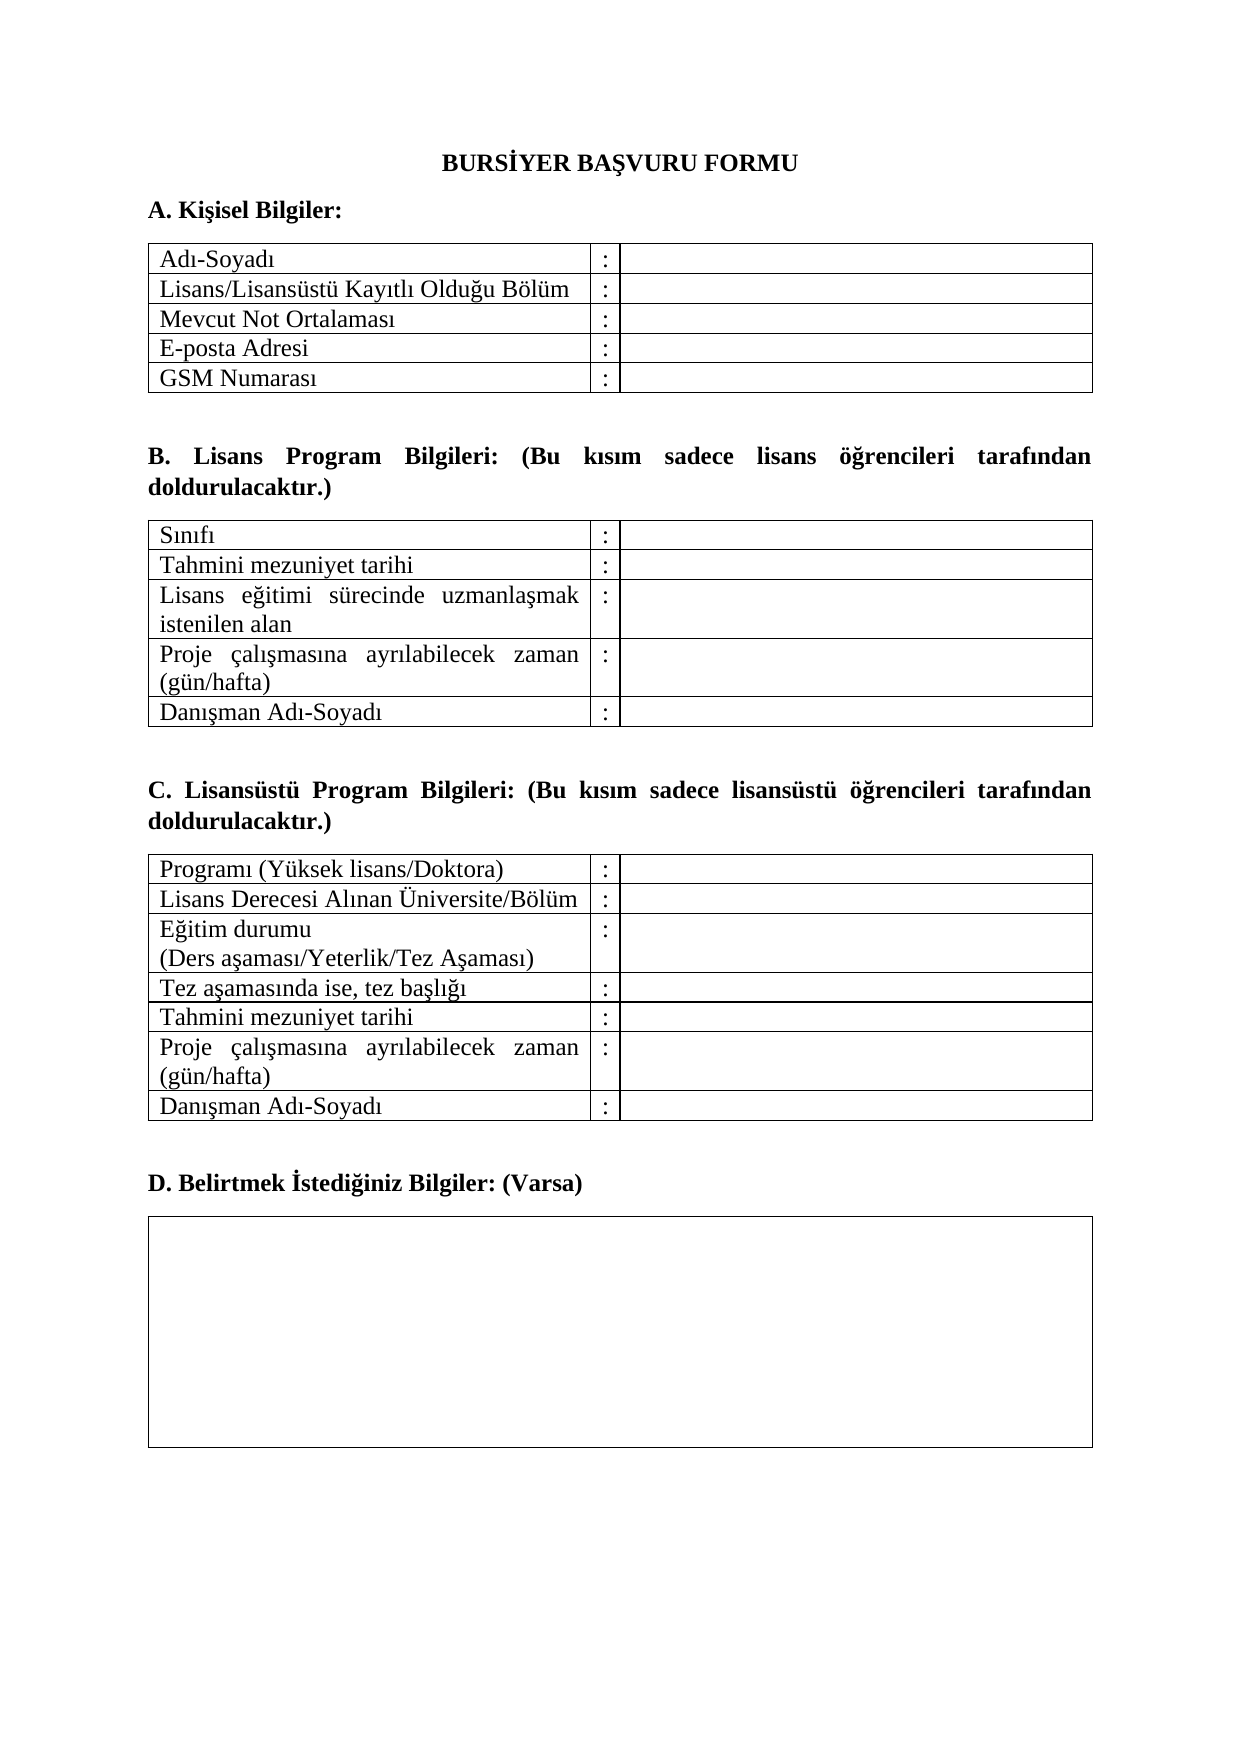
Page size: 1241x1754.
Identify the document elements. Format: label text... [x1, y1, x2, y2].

text C. Lisansüstü Program Bilgileri: (Bu kısım sadece lisansüstü öğrencileri tarafından doldurulacaktır.) [148, 775, 1093, 834]
table_cell [621, 363, 1092, 392]
text BURSİYER BAŞVURU FORMU [148, 148, 1093, 176]
table_cell E-posta Adresi [149, 334, 590, 362]
table_cell : [591, 639, 619, 696]
table_cell : [591, 334, 619, 362]
table_cell : [591, 304, 619, 332]
table_cell Lisans Derecesi Alınan Üniversite/Bölüm [149, 884, 590, 913]
table_cell : [591, 1091, 619, 1119]
table_header : [591, 521, 619, 549]
table_header [621, 244, 1092, 273]
table_cell GSM Numarası [149, 363, 590, 392]
table_cell [621, 580, 1092, 638]
table_cell [621, 304, 1092, 332]
table_header Programı (Yüksek lisans/Doktora) [149, 855, 590, 883]
table_cell : [591, 914, 619, 972]
table_header [621, 521, 1092, 549]
table_cell [621, 914, 1092, 972]
text A. Kişisel Bilgiler: [148, 195, 1093, 224]
table_cell Proje çalışmasına ayrılabilecek zaman (gün/hafta) [149, 639, 590, 696]
table_cell : [591, 697, 619, 726]
table_cell [621, 274, 1092, 303]
table_cell [621, 334, 1092, 362]
table_header : [591, 855, 619, 883]
table_header : [591, 244, 619, 273]
table_cell : [591, 274, 619, 303]
table_cell Danışman Adı-Soyadı [149, 1091, 590, 1119]
table_cell Proje çalışmasına ayrılabilecek zaman (gün/hafta) [149, 1032, 590, 1090]
table_header [621, 855, 1092, 883]
table_cell Tez aşamasında ise, tez başlığı [149, 973, 590, 1001]
table_cell : [591, 1003, 619, 1031]
table_cell : [591, 363, 619, 392]
table_cell Lisans/Lisansüstü Kayıtlı Olduğu Bölüm [149, 274, 590, 303]
table_cell Mevcut Not Ortalaması [149, 304, 590, 332]
table_cell : [591, 580, 619, 638]
table_cell [621, 1091, 1092, 1119]
table_cell Lisans eğitimi sürecinde uzmanlaşmak istenilen alan [149, 580, 590, 638]
table_cell : [591, 1032, 619, 1090]
table_cell Tahmini mezuniyet tarihi [149, 1003, 590, 1031]
table_cell : [591, 973, 619, 1001]
table_cell Eğitim durumu (Ders aşaması/Yeterlik/Tez Aşaması) [149, 914, 590, 972]
table_cell [621, 639, 1092, 696]
table_cell : [591, 884, 619, 913]
text D. Belirtmek İstediğiniz Bilgiler: (Varsa) [148, 1168, 1093, 1197]
table_cell [621, 1032, 1092, 1090]
table_cell [621, 550, 1092, 579]
text B. Lisans Program Bilgileri: (Bu kısım sadece lisans öğrencileri tarafından doldurulacaktır.) [148, 441, 1093, 501]
table_header Adı-Soyadı [149, 244, 590, 273]
table_cell Tahmini mezuniyet tarihi [149, 550, 590, 579]
table_cell [621, 697, 1092, 726]
table_cell Danışman Adı-Soyadı [149, 697, 590, 726]
table_cell [621, 1003, 1092, 1031]
table_header [149, 1217, 1092, 1447]
table_cell : [591, 550, 619, 579]
table_header Sınıfı [149, 521, 590, 549]
table_cell [621, 884, 1092, 913]
table_cell [621, 973, 1092, 1001]
